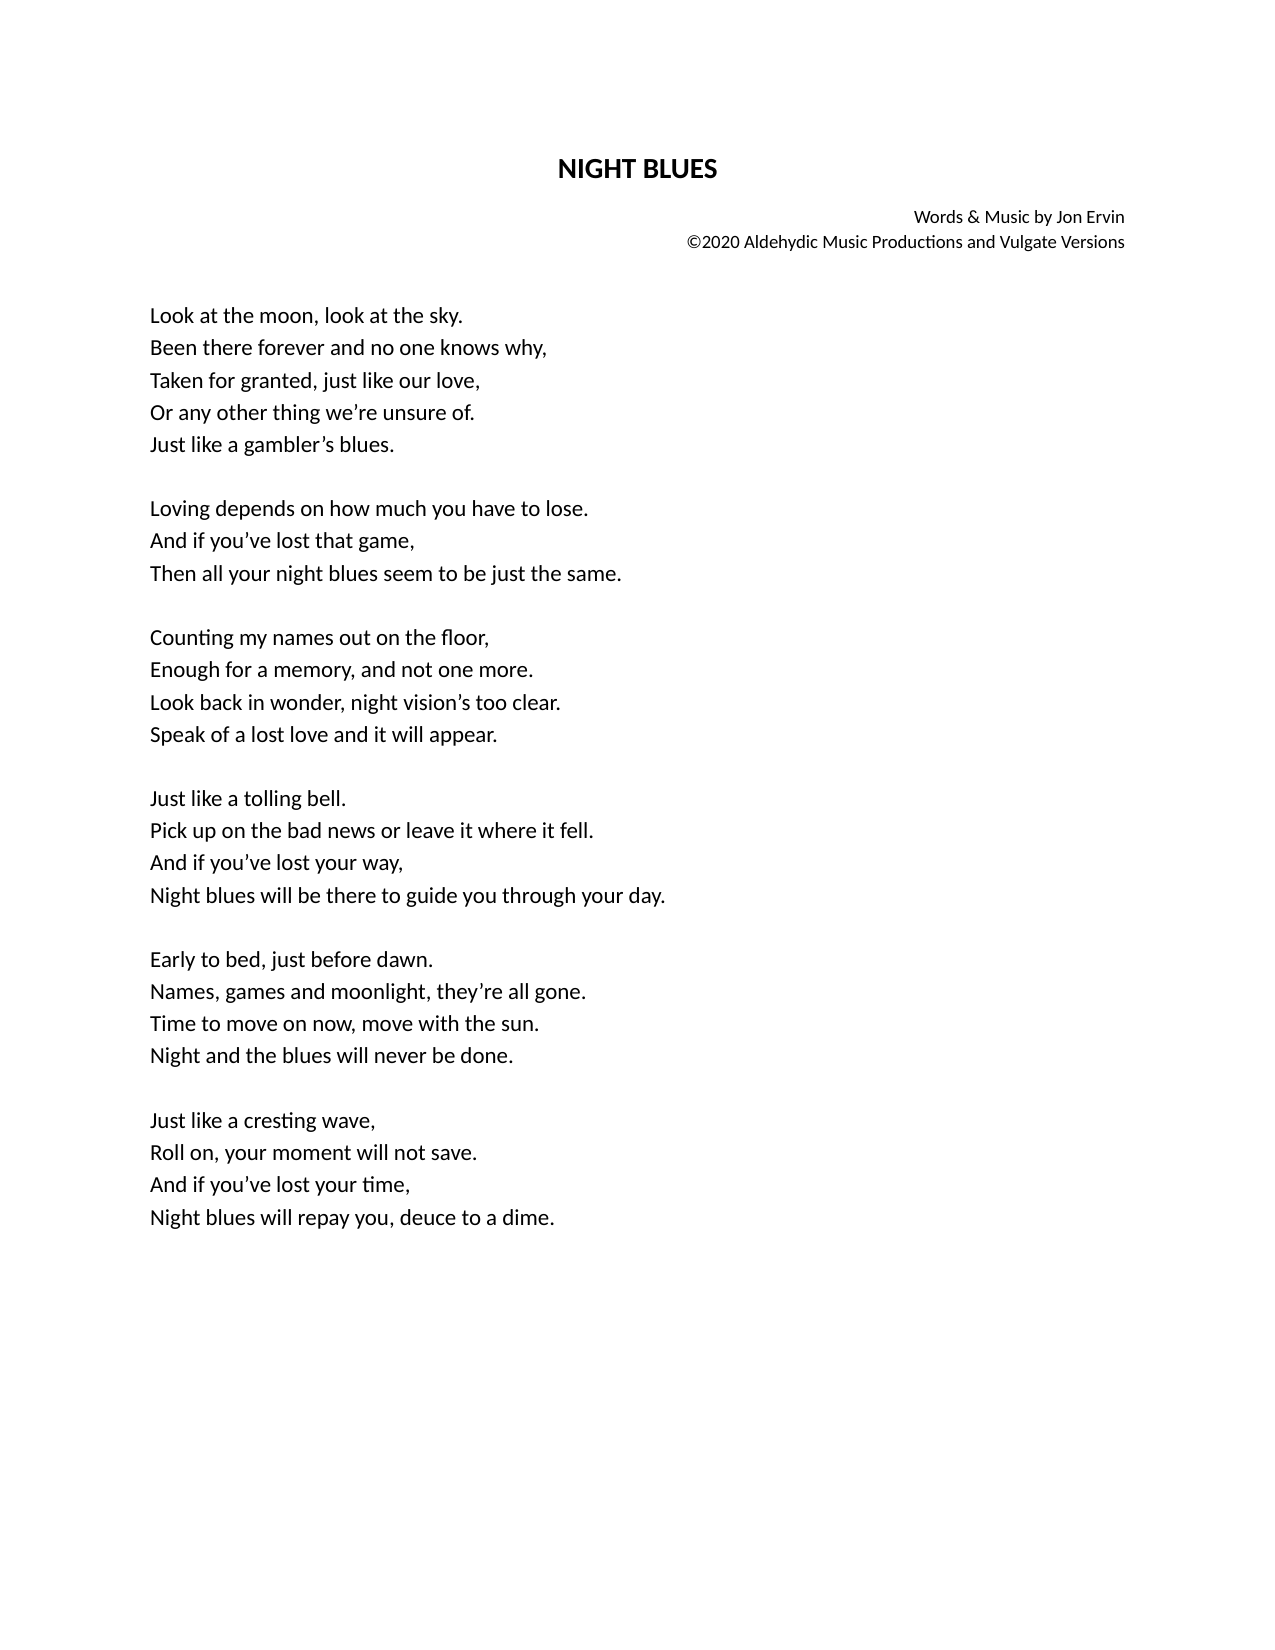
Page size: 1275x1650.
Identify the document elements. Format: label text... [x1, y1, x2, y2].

text Look at the moon, look at the sky. [150, 301, 1125, 329]
text Early to bed, just before dawn. [150, 945, 1125, 973]
text Counting my names out on the floor, [150, 623, 1125, 651]
text And if you’ve lost your time, [150, 1170, 1125, 1198]
text Then all your night blues seem to be just the same. [150, 559, 1125, 587]
text NIGHT BLUES [150, 150, 1125, 186]
text Time to move on now, move with the sun. [150, 1009, 1125, 1037]
text Enough for a memory, and not one more. [150, 655, 1125, 683]
text And if you’ve lost that game, [150, 527, 1125, 555]
text Just like a tolling bell. [150, 784, 1125, 812]
text Speak of a lost love and it will appear. [150, 720, 1125, 748]
text Names, games and moonlight, they’re all gone. [150, 977, 1125, 1005]
text Night blues will be there to guide you through your day. [150, 881, 1125, 909]
text And if you’ve lost your way, [150, 848, 1125, 877]
text Pick up on the bad news or leave it where it fell. [150, 816, 1125, 844]
text Just like a gambler’s blues. [150, 430, 1125, 458]
text ©2020 Aldehydic Music Productions and Vulgate Versions [150, 230, 1125, 253]
text Night blues will repay you, deuce to a dime. [150, 1203, 1125, 1231]
text Been there forever and no one knows why, [150, 333, 1125, 362]
text Or any other thing we’re unsure of. [150, 398, 1125, 426]
text Night and the blues will never be done. [150, 1042, 1125, 1070]
text Words & Music by Jon Ervin [150, 205, 1125, 228]
text Just like a cresting wave, [150, 1106, 1125, 1134]
text Loving depends on how much you have to lose. [150, 494, 1125, 522]
text Look back in wonder, night vision’s too clear. [150, 688, 1125, 716]
text Taken for granted, just like our love, [150, 366, 1125, 394]
text Roll on, your moment will not save. [150, 1138, 1125, 1166]
